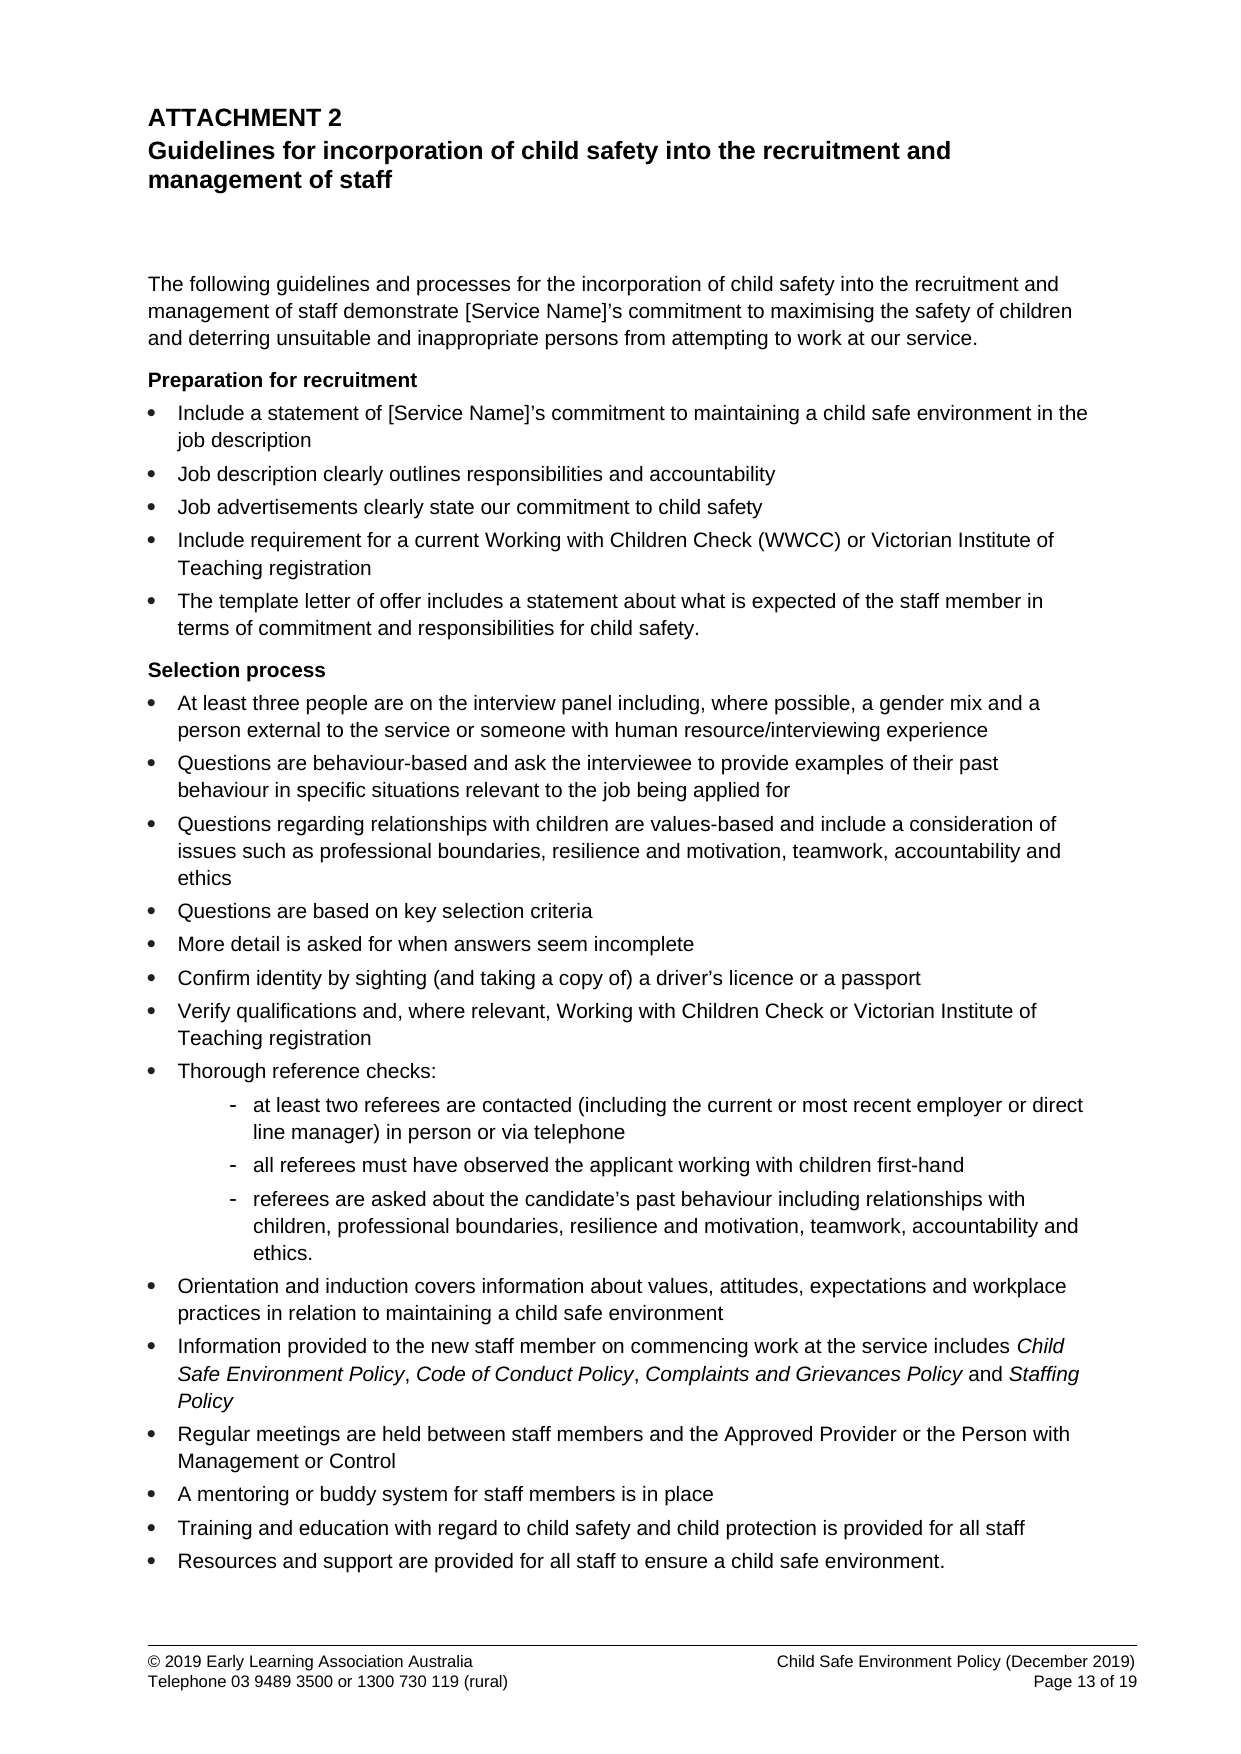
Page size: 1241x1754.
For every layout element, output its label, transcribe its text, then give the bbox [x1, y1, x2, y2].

text Information provided to the new staff member on commencing work at the service includes Child Safe Environment Policy, Code of Conduct Policy, Complaints and Grievances Policy and Staffing Policy [148, 1331, 1092, 1413]
text Regular meetings are held between staff members and the Approved Provider or the Person with Management or Control [148, 1419, 1092, 1473]
text at least two referees are contacted (including the current or most recent employer or direct line manager) in person or via telephone [229, 1090, 1092, 1144]
text all referees must have observed the applicant working with children first-hand [229, 1150, 1092, 1177]
text referees are asked about the candidate’s past behaviour including relationships with children, professional boundaries, resilience and motivation, teamwork, accountability and ethics. [229, 1183, 1092, 1265]
text Training and education with regard to child safety and child protection is provided for all staff [148, 1513, 1092, 1540]
text Guidelines for incorporation of child safety into the recruitment and management of staff [148, 136, 1092, 194]
text Include requirement for a current Working with Children Check (WWCC) or Victorian Institute of Teaching registration [148, 525, 1092, 579]
text Job advertisements clearly state our commitment to child safety [148, 492, 1092, 519]
text Questions are based on key selection criteria [148, 896, 1092, 923]
subtitle Preparation for recruitment [148, 368, 1092, 392]
text Include a statement of ’s commitment to maintaining a child safe environment in the job description [148, 398, 1092, 452]
text A mentoring or buddy system for staff members is in place [148, 1479, 1092, 1506]
text Thorough reference checks: [148, 1056, 1092, 1083]
text The template letter of offer includes a statement about what is expected of the staff member in terms of commitment and responsibilities for child safety. [148, 586, 1092, 640]
text Resources and support are provided for all staff to ensure a child safe environment. [148, 1546, 1092, 1573]
text Verify qualifications and, where relevant, Working with Children Check or Victorian Institute of Teaching registration [148, 996, 1092, 1050]
text Orientation and induction covers information about values, attitudes, expectations and workplace practices in relation to maintaining a child safe environment [148, 1271, 1092, 1325]
text The following guidelines and processes for the incorporation of child safety into the recruitment and management of staff demonstrate ’s commitment to maximising the safety of children and deterring unsuitable and inappropriate persons from attempting to work at our service. [148, 269, 1092, 350]
subtitle Selection process [148, 657, 1092, 681]
text Job description clearly outlines responsibilities and accountability [148, 458, 1092, 486]
text Confirm identity by sighting (and taking a copy of) a driver’s licence or a passport [148, 963, 1092, 990]
text Questions are behaviour-based and ask the interviewee to provide examples of their past behaviour in specific situations relevant to the job being applied for [148, 748, 1092, 802]
text More detail is asked for when answers seem incomplete [148, 929, 1092, 956]
text At least three people are on the interview panel including, where possible, a gender mix and a person external to the service or someone with human resource/interviewing experience [148, 688, 1092, 742]
text Attachment 2 [148, 103, 1092, 132]
text Questions regarding relationships with children are values-based and include a consideration of issues such as professional boundaries, resilience and motivation, teamwork, accountability and ethics [148, 808, 1092, 890]
